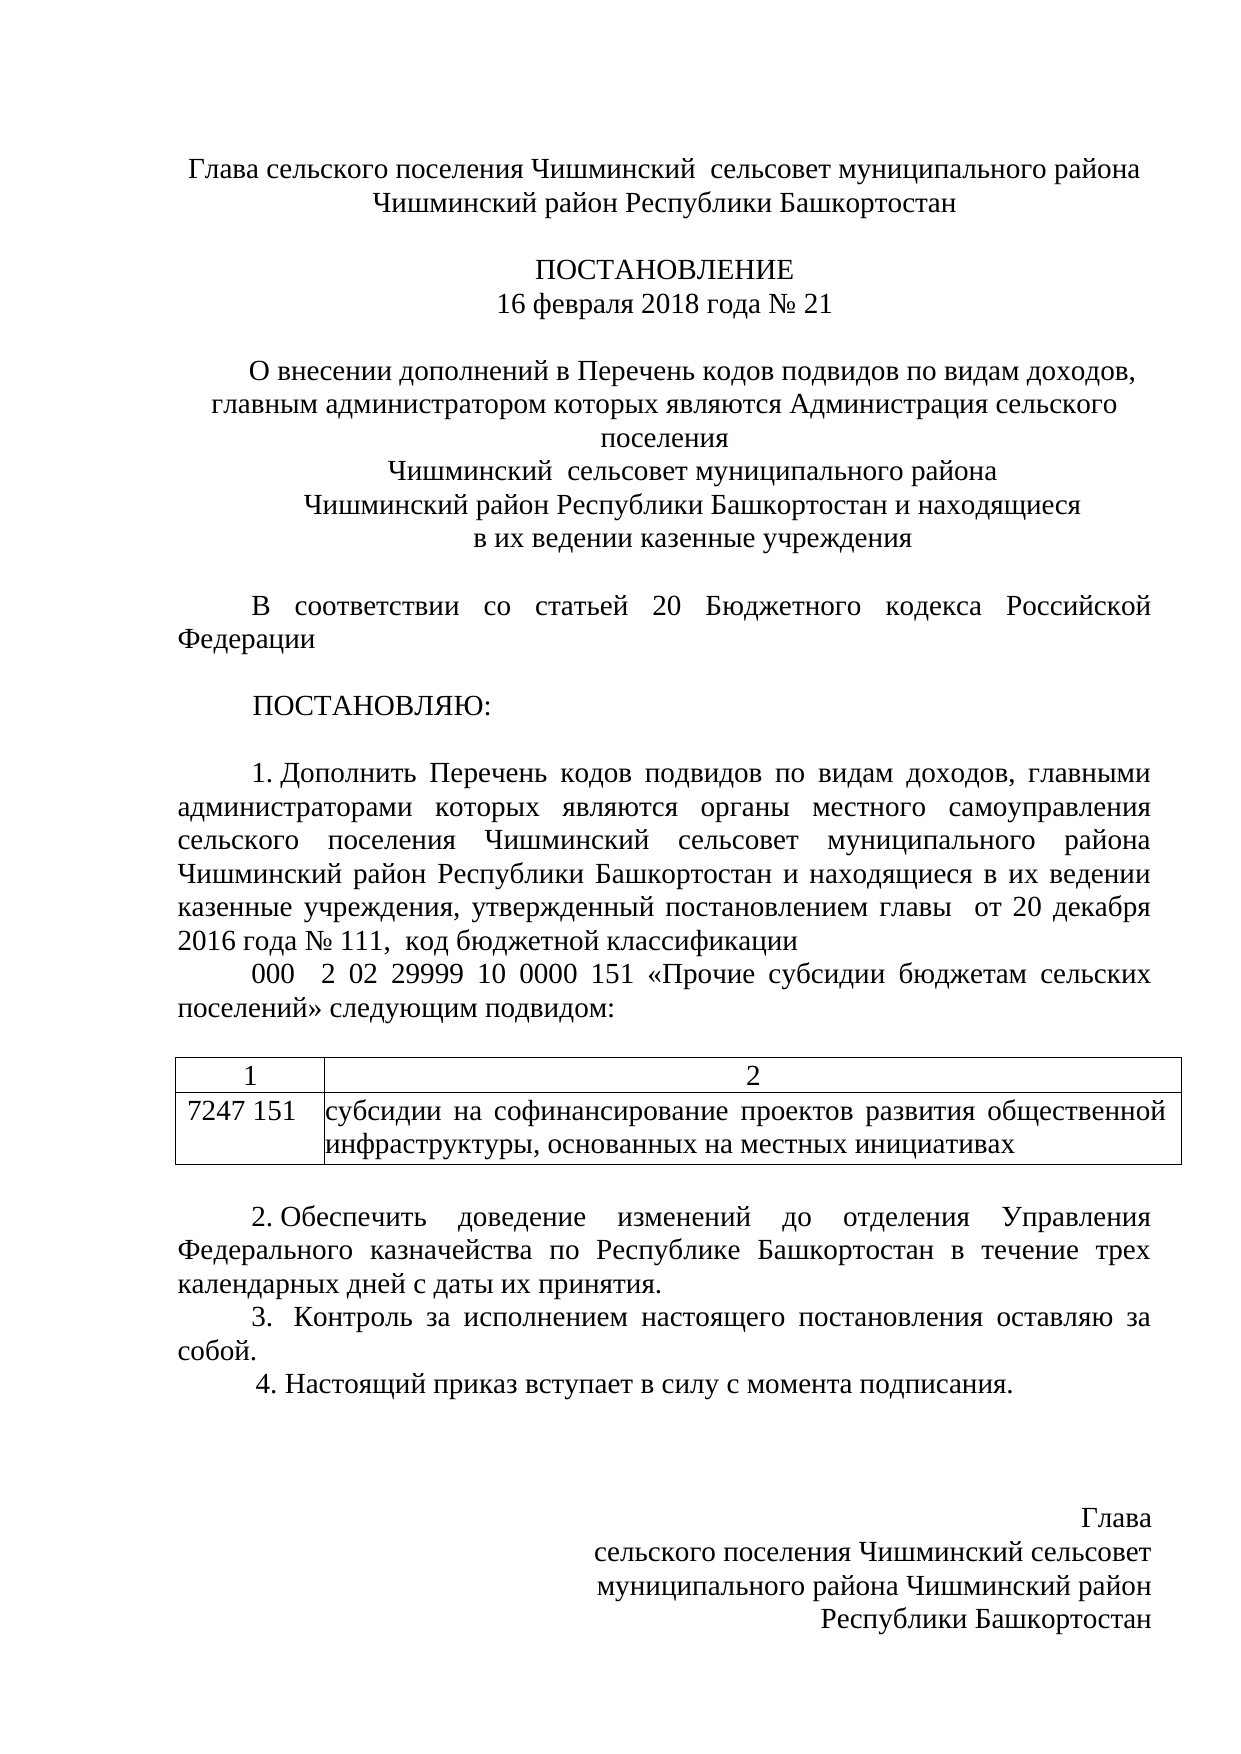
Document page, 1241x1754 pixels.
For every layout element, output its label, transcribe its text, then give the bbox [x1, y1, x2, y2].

text 16 февраля 2018 года № 21 [177, 286, 1152, 319]
text 1. Дополнить Перечень кодов подвидов по видам доходов, главными администраторами которых являются органы местного самоуправления сельского поселения Чишминский сельсовет муниципального района Чишминский район Республики Башкортостан и находящиеся в их ведении казенные учреждения, утвержденный постановлением главы от 20 декабря 2016 года № 111, код бюджетной классификации [177, 755, 1152, 957]
text 3. Контроль за исполнением настоящего постановления оставляю за собой. [177, 1299, 1152, 1366]
table_cell субсидии на софинансирование проектов развития общественной инфраструктуры, основанных на местных инициативах [325, 1093, 1181, 1164]
text Чишминский район Республики Башкортостан и находящиеся [177, 487, 1152, 521]
text в их ведении казенные учреждения [177, 521, 1152, 554]
text Глава сельского поселения Чишминский сельсовет муниципального района Чишминский район Республики Башкортостан [177, 152, 1152, 219]
text 000 2 02 29999 10 0000 151 «Прочие субсидии бюджетам сельских поселений» следующим подвидом: [177, 957, 1152, 1024]
table_header 2 [325, 1058, 1181, 1092]
text 4. Настоящий приказ вступает в силу с момента подписания. [177, 1366, 1152, 1400]
text ПОСТАНОВЛЯЮ: [177, 688, 1152, 722]
text ПОСТАНОВЛЕНИЕ [177, 252, 1152, 286]
text сельского поселения Чишминский сельсовет [177, 1534, 1152, 1568]
text Чишминский сельсовет муниципального района [177, 453, 1152, 487]
text муниципального района Чишминский район [177, 1568, 1152, 1601]
text Республики Башкортостан [177, 1601, 1152, 1635]
text Глава [177, 1501, 1152, 1534]
table_cell 7247 151 [176, 1093, 324, 1164]
text О внесении дополнений в Перечень кодов подвидов по видам доходов, главным администратором которых являются Администрация сельского поселения [177, 353, 1152, 453]
table_header 1 [176, 1058, 324, 1092]
text 2. Обеспечить доведение изменений до отделения Управления Федерального казначейства по Республике Башкортостан в течение трех календарных дней с даты их принятия. [177, 1199, 1152, 1299]
text В соответствии со статьей 20 Бюджетного кодекса Российской Федерации [177, 588, 1152, 655]
